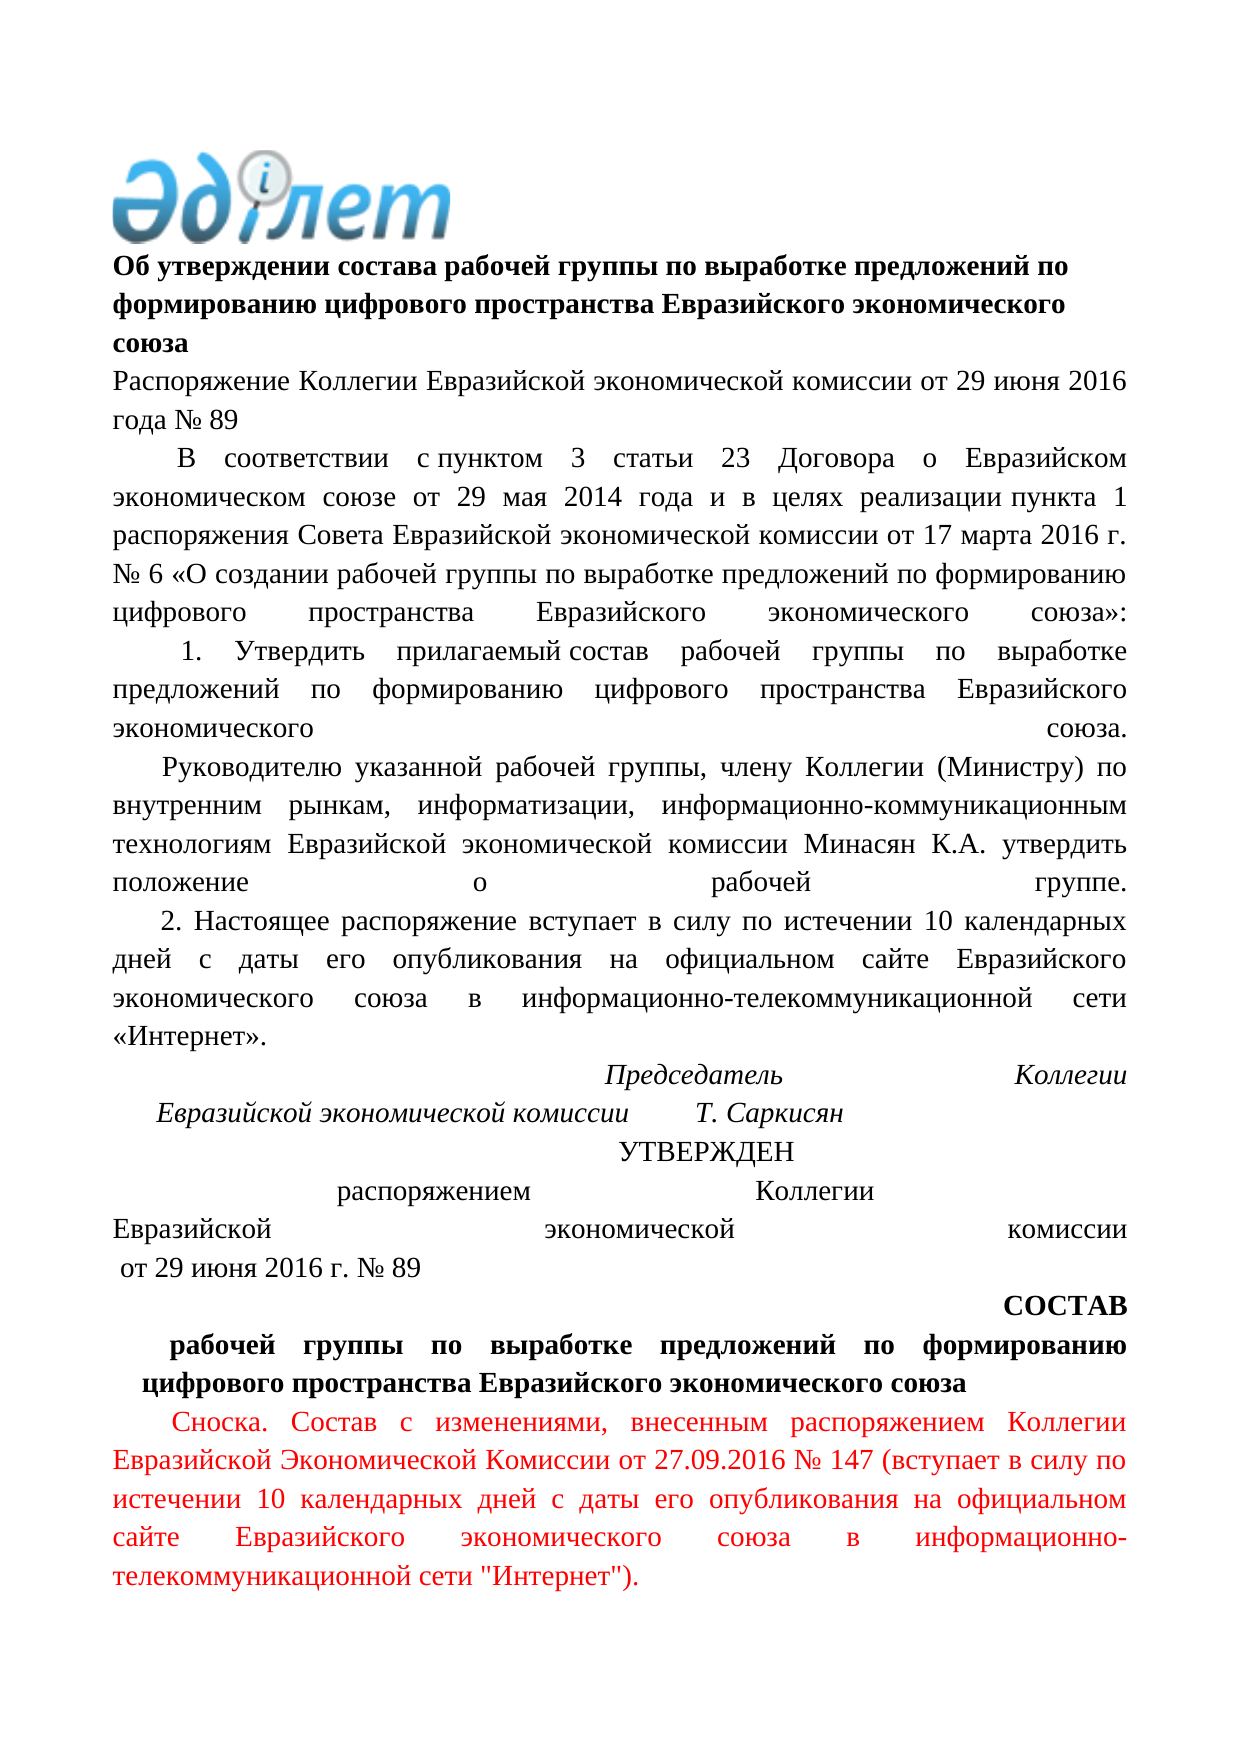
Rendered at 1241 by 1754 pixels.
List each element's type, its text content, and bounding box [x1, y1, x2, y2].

text Об утверждении состава рабочей группы по выработке предложений по формированию цифрового пространства Евразийского экономического союза [112, 248, 1128, 358]
text Распоряжение Коллегии Евразийской экономической комиссии от 29 июня 2016 года № 89 [112, 363, 1128, 435]
text СОСТАВ рабочей группы по выработке предложений по формированию цифрового пространства Евразийского экономического союза [112, 1288, 1128, 1399]
text Сноска. Состав с изменениями, внесенным распоряжением Коллегии Евразийской Экономической Комиссии от 27.09.2016 № 147 (вступает в силу по истечении 10 календарных дней с даты его опубликования на официальном сайте Евразийского экономического союза в информационно-телекоммуникационной сети "Интернет"). [112, 1404, 1128, 1592]
picture [112, 150, 451, 244]
text УТВЕРЖДЕН распоряжением Коллегии Евразийской экономической комиссии от 29 июня 2016 г. № 89 [112, 1134, 1128, 1283]
text В соответствии с пунктом 3 статьи 23 Договора о Евразийском экономическом союзе от 29 мая 2014 года и в целях реализации пункта 1 распоряжения Совета Евразийской экономической комиссии от 17 марта 2016 г. № 6 «О создании рабочей группы по выработке предложений по формированию цифрового пространства Евразийского экономического союза»: 1. Утвердить прилагаемый состав рабочей группы по выработке предложений по формированию цифрового пространства Евразийского экономического союза. Руководителю указанной рабочей группы, члену Коллегии (Министру) по внутренним рынкам, информатизации, информационно-коммуникационным технологиям Евразийской экономической комиссии Минасян К.А. утвердить положение о рабочей группе. 2. Настоящее распоряжение вступает в силу по истечении 10 календарных дней с даты его опубликования на официальном сайте Евразийского экономического союза в информационно-телекоммуникационной сети «Интернет». [112, 440, 1128, 1052]
text Председатель Коллегии Евразийской экономической комиссии Т. Саркисян [112, 1057, 1128, 1129]
